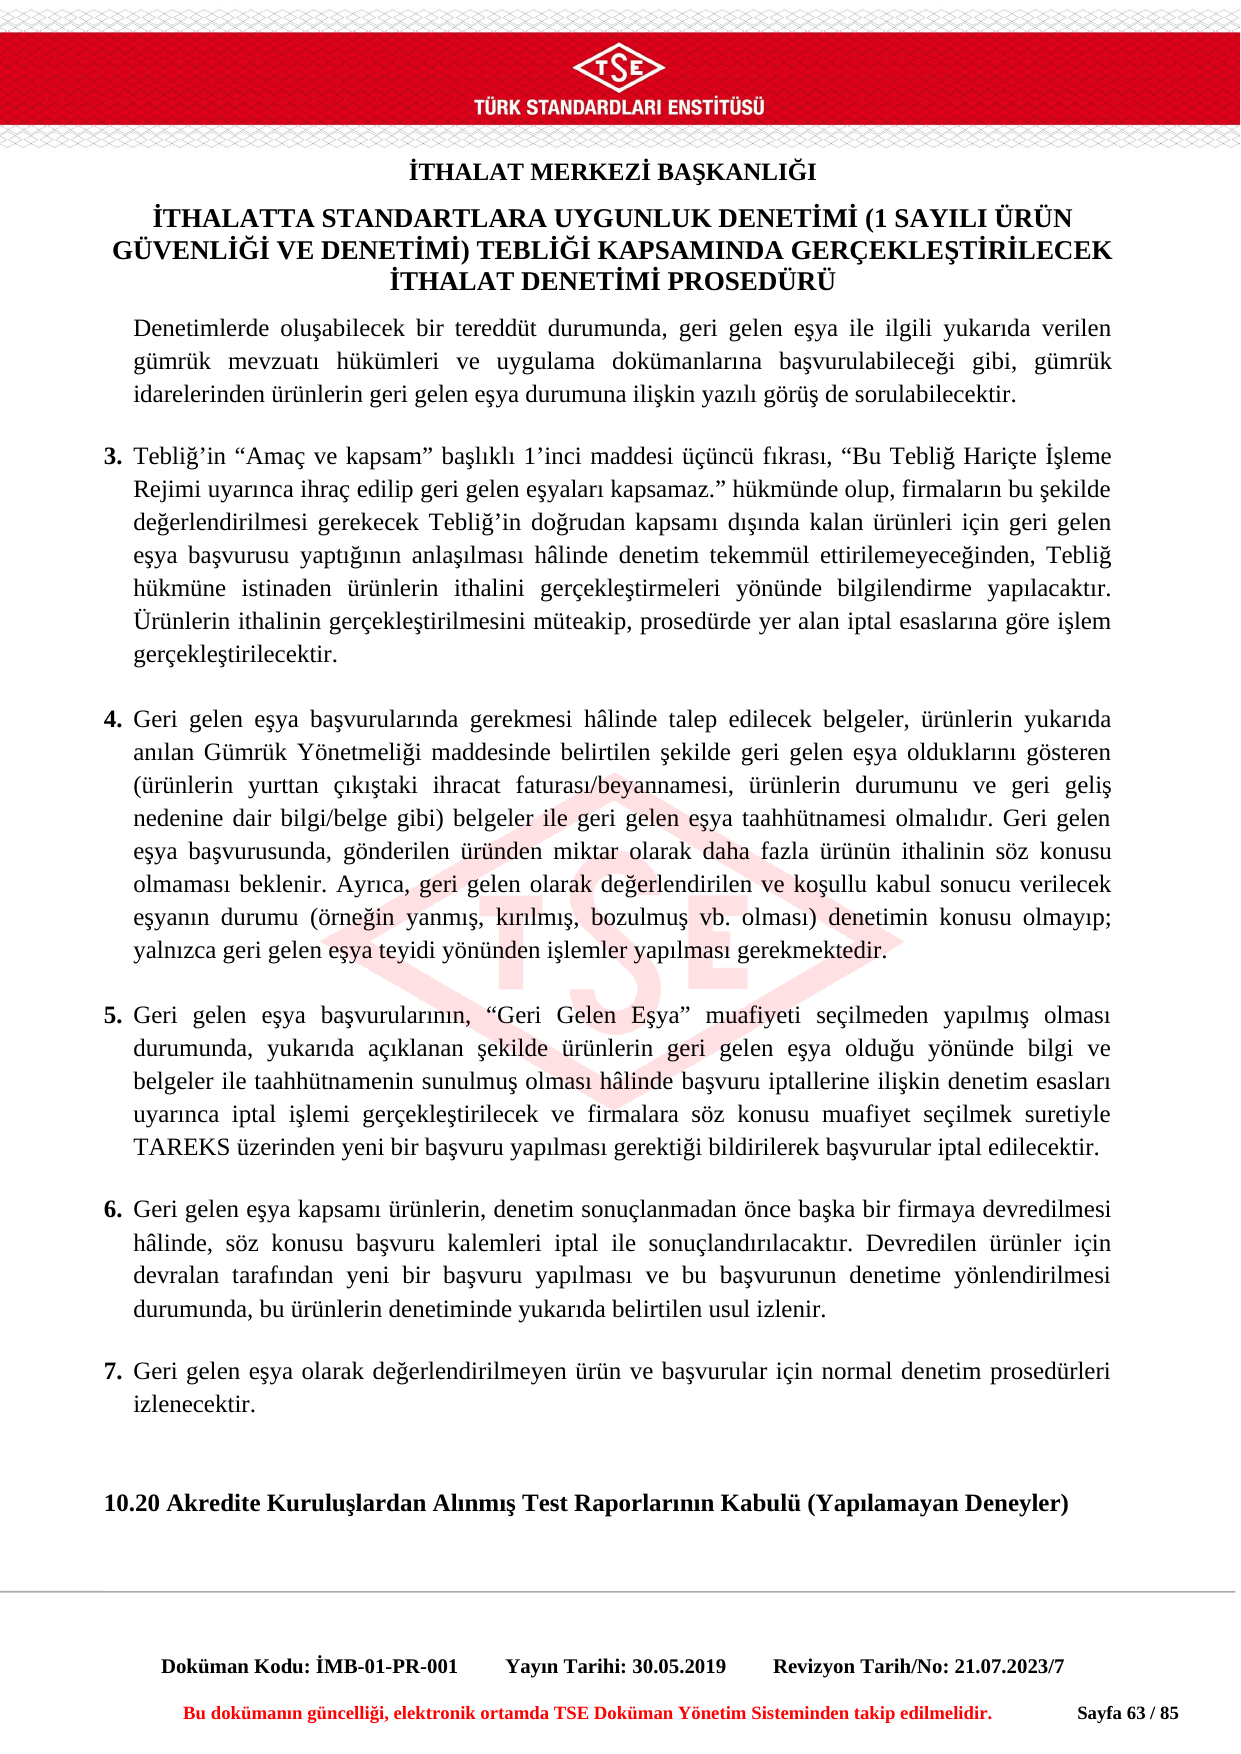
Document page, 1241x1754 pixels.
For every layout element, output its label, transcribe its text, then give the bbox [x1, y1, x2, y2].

list Geri gelen eşya olarak değerlendirilmeyen ürün ve başvurular için normal denetim prosedürleri izlenecektir. [103, 1356, 1112, 1418]
list Geri gelen eşya kapsamı ürünlerin, denetim sonuçlanmadan önce başka bir firmaya devredilmesi hâlinde, söz konusu başvuru kalemleri iptal ile sonuçlandırılacaktır. Devredilen ürünler için devralan tarafından yeni bir başvuru yapılması ve bu başvurunun denetime yönlendirilmesi durumunda, bu ürünlerin denetiminde yukarıda belirtilen usul izlenir. [103, 1194, 1112, 1322]
list Tebliğ’in “Amaç ve kapsam” başlıklı 1’inci maddesi üçüncü fıkrası, “Bu Tebliğ Hariçte İşleme Rejimi uyarınca ihraç edilip geri gelen eşyaları kapsamaz.” hükmünde olup, firmaların bu şekilde değerlendirilmesi gerekecek Tebliğ’in doğrudan kapsamı dışında kalan ürünleri için geri gelen eşya başvurusu yaptığının anlaşılması hâlinde denetim tekemmül ettirilemeyeceğinden, Tebliğ hükmüne istinaden ürünlerin ithalini gerçekleştirmeleri yönünde bilgilendirme yapılacaktır. Ürünlerin ithalinin gerçekleştirilmesini müteakip, prosedürde yer alan iptal esaslarına göre işlem gerçekleştirilecektir. [103, 441, 1112, 668]
list Geri gelen eşya başvurularının, “Geri Gelen Eşya” muafiyeti seçilmeden yapılmış olması durumunda, yukarıda açıklanan şekilde ürünlerin geri gelen eşya olduğu yönünde bilgi ve belgeler ile taahhütnamenin sunulmuş olması hâlinde başvuru iptallerine ilişkin denetim esasları uyarınca iptal işlemi gerçekleştirilecek ve firmalara söz konusu muafiyet seçilmek suretiyle TAREKS üzerinden yeni bir başvuru yapılması gerektiği bildirilerek başvurular iptal edilecektir. [103, 1000, 1112, 1161]
text Denetimlerde oluşabilecek bir tereddüt durumunda, geri gelen eşya ile ilgili yukarıda verilen gümrük mevzuatı hükümleri ve uygulama dokümanlarına başvurulabileceği gibi, gümrük idarelerinden ürünlerin geri gelen eşya durumuna ilişkin yazılı görüş de sorulabilecektir. [133, 313, 1112, 408]
subtitle 10.20 Akredite Kuruluşlardan Alınmış Test Raporlarının Kabulü (Yapılamayan Deneyler) [103, 1488, 1122, 1517]
list Geri gelen eşya başvurularında gerekmesi hâlinde talep edilecek belgeler, ürünlerin yukarıda anılan Gümrük Yönetmeliği maddesinde belirtilen şekilde geri gelen eşya olduklarını gösteren (ürünlerin yurttan çıkıştaki ihracat faturası/beyannamesi, ürünlerin durumunu ve geri geliş nedenine dair bilgi/belge gibi) belgeler ile geri gelen eşya taahhütnamesi olmalıdır. Geri gelen eşya başvurusunda, gönderilen üründen miktar olarak daha fazla ürünün ithalinin söz konusu olmaması beklenir. Ayrıca, geri gelen olarak değerlendirilen ve koşullu kabul sonucu verilecek eşyanın durumu (örneğin yanmış, kırılmış, bozulmuş vb. olması) denetimin konusu olmayıp; yalnızca geri gelen eşya teyidi yönünden işlemler yapılması gerekmektedir. [103, 704, 1112, 964]
picture [0, 0, 1241, 157]
